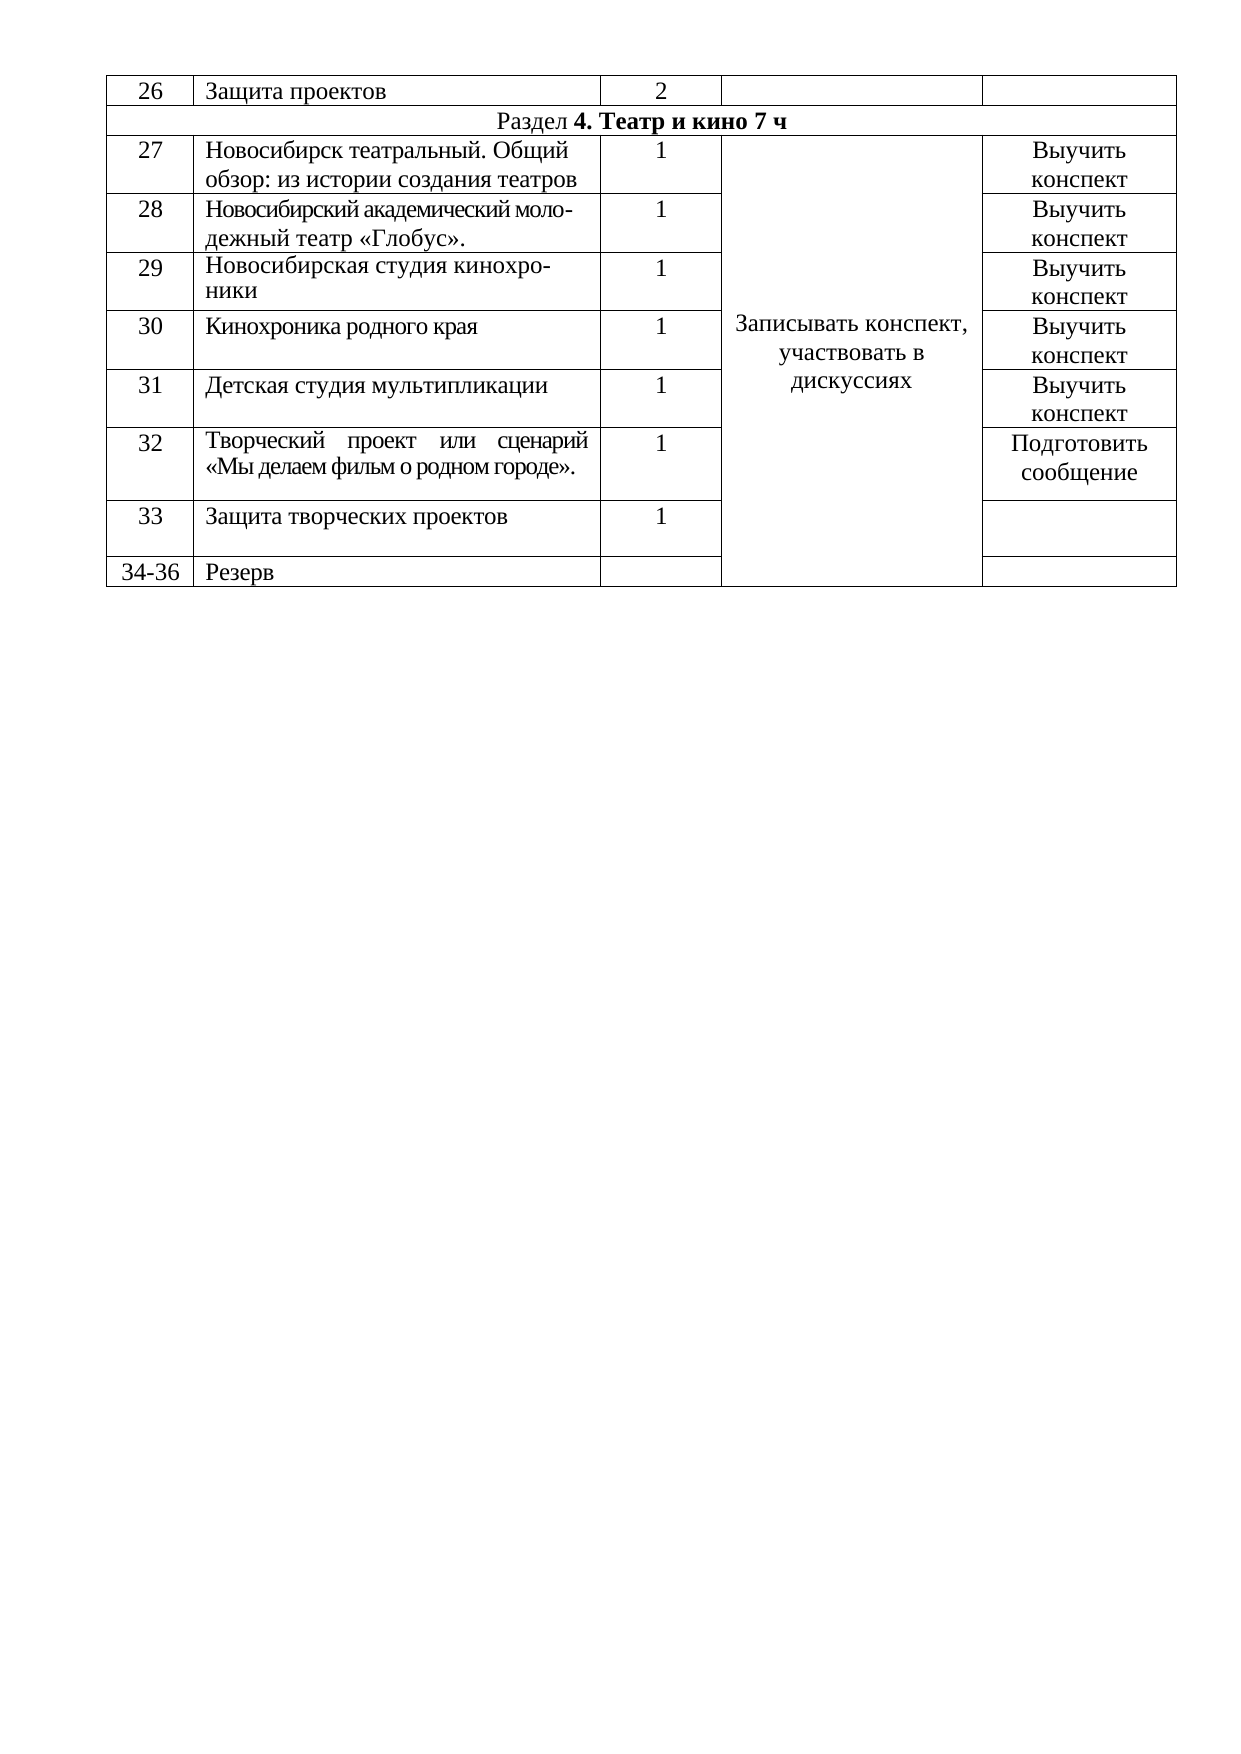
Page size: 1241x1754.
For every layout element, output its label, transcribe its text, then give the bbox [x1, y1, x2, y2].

table_cell 27 [107, 136, 193, 193]
table_cell 1 [601, 501, 721, 556]
table_cell Новосибирск театральный. Общий обзор: из истории создания театров [194, 136, 600, 193]
table_cell [722, 76, 982, 105]
table_cell 28 [107, 194, 193, 252]
table_cell Выучить конспект [983, 311, 1176, 369]
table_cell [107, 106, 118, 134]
table_cell 1 [601, 253, 721, 310]
table_cell Выучить конспект [983, 136, 1176, 193]
table_cell [983, 501, 1176, 556]
table_cell Резерв [194, 557, 600, 586]
table_cell 1 [601, 428, 721, 500]
table_cell [983, 76, 1176, 105]
table_cell Выучить конспект [983, 194, 1176, 252]
table_cell Новосибирский академический молодежный театр «Глобус». [194, 194, 600, 252]
table_cell Выучить конспект [983, 253, 1176, 310]
table_cell 26 [107, 76, 193, 105]
table_cell 1 [601, 194, 721, 252]
table_cell 34-36 [107, 557, 193, 586]
table_cell Выучить конспект [983, 370, 1176, 427]
table_cell 1 [601, 370, 721, 427]
table_cell 33 [107, 501, 193, 556]
table_cell Защита творческих проектов [194, 501, 600, 556]
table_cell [722, 136, 982, 586]
table_cell Подготовить сообщение [983, 428, 1176, 500]
table_cell [983, 557, 1176, 586]
table_cell 1 [601, 136, 721, 193]
table_cell 30 [107, 311, 193, 369]
table_cell 29 [107, 253, 193, 310]
table_cell 31 [107, 370, 193, 427]
table_cell 2 [601, 76, 721, 105]
table_cell 1 [601, 311, 721, 369]
table_cell Творческий проект или сценарий «Мы делаем фильм о родном городе». [194, 428, 600, 500]
table_cell Детская студия мультипликации [194, 370, 600, 427]
table_cell Новосибирская студия кинохроники [194, 253, 600, 310]
table_cell [601, 557, 721, 586]
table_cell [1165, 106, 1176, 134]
table_cell 32 [107, 428, 193, 500]
table_cell Кинохроника родного края [194, 311, 600, 369]
